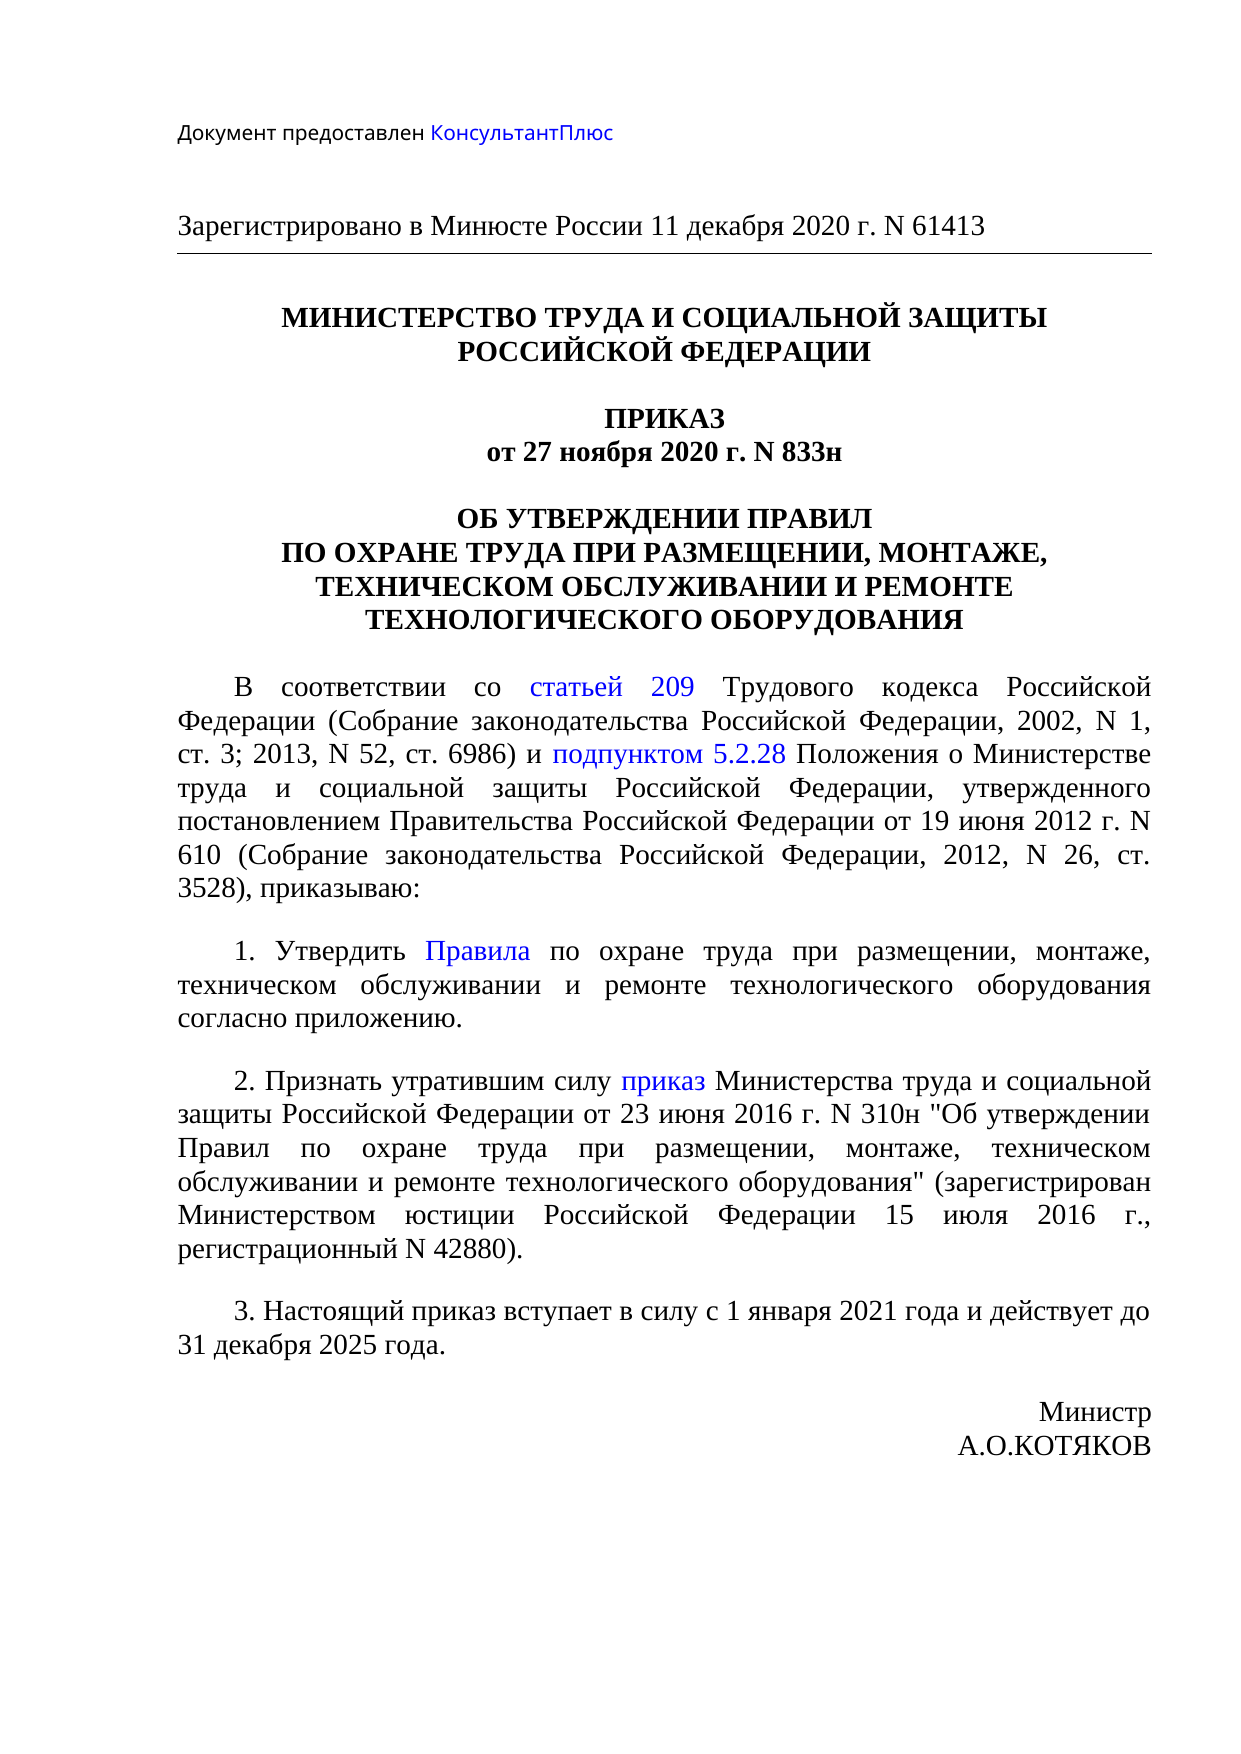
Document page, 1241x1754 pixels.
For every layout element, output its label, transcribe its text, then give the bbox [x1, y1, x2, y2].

text 1. Утвердить Правила по охране труда при размещении, монтаже, техническом обслуживании и ремонте технологического оборудования согласно приложению. [177, 933, 1152, 1034]
title ПО ОХРАНЕ ТРУДА ПРИ РАЗМЕЩЕНИИ, МОНТАЖЕ, [177, 535, 1152, 569]
title МИНИСТЕРСТВО ТРУДА И СОЦИАЛЬНОЙ ЗАЩИТЫ РОССИЙСКОЙ ФЕДЕРАЦИИ [177, 300, 1152, 367]
title ОБ УТВЕРЖДЕНИИ ПРАВИЛ [177, 502, 1152, 535]
text 3. Настоящий приказ вступает в силу с 1 января 2021 года и действует до 31 декабря 2025 года. [177, 1293, 1152, 1361]
title Документ предоставлен КонсультантПлюс [177, 118, 1152, 175]
title ТЕХНИЧЕСКОМ ОБСЛУЖИВАНИИ И РЕМОНТЕ [177, 569, 1152, 602]
title от 27 ноября 2020 г. N 833н [177, 434, 1152, 468]
text 2. Признать утратившим силу приказ Министерства труда и социальной защиты Российской Федерации от 23 июня 2016 г. N 310н "Об утверждении Правил по охране труда при размещении, монтаже, техническом обслуживании и ремонте технологического оборудования" (зарегистрирован Министерством юстиции Российской Федерации 15 июля 2016 г., регистрационный N 42880). [177, 1063, 1152, 1264]
title ПРИКАЗ [177, 401, 1152, 434]
title ТЕХНОЛОГИЧЕСКОГО ОБОРУДОВАНИЯ [177, 602, 1152, 636]
text В соответствии со статьей 209 Трудового кодекса Российской Федерации (Собрание законодательства Российской Федерации, 2002, N 1, ст. 3; 2013, N 52, ст. 6986) и подпунктом 5.2.28 Положения о Министерстве труда и социальной защиты Российской Федерации, утвержденного постановлением Правительства Российской Федерации от 19 июня 2012 г. N 610 (Собрание законодательства Российской Федерации, 2012, N 26, ст. 3528), приказываю: [177, 669, 1152, 904]
text А.О.КОТЯКОВ [177, 1428, 1152, 1461]
text Министр [177, 1394, 1152, 1428]
text Зарегистрировано в Минюсте России 11 декабря 2020 г. N 61413 [177, 208, 1152, 242]
